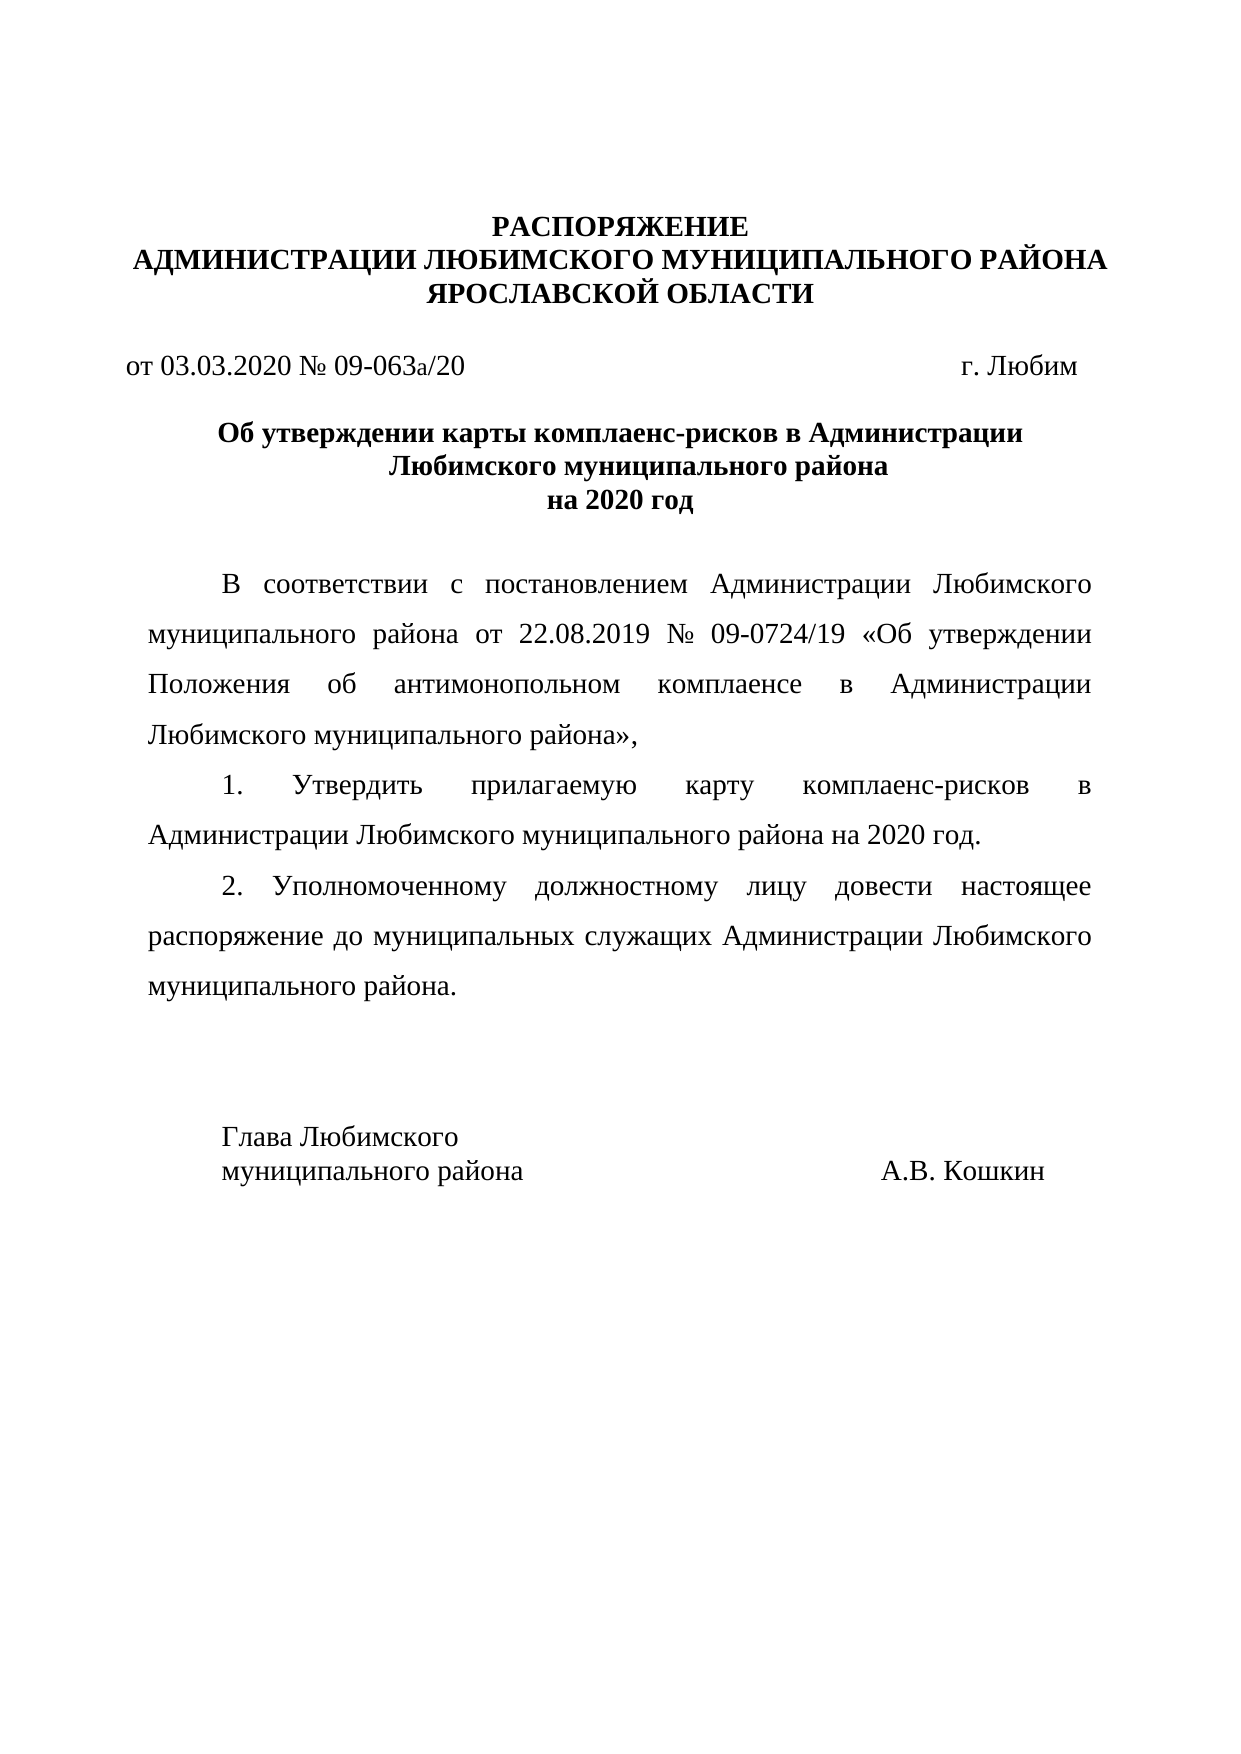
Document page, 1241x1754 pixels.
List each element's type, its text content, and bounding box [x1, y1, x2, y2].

text 1. Утвердить прилагаемую карту комплаенс-рисков в Администрации Любимского муниципального района на 2020 год. [148, 767, 1092, 851]
text Глава Любимского [148, 1119, 1092, 1153]
text муниципального района А.В. Кошкин [148, 1153, 1092, 1186]
text В соответствии с постановлением Администрации Любимского муниципального района от 22.08.2019 № 09-0724/19 «Об утверждении Положения об антимонопольном комплаенсе в Администрации Любимского муниципального района», [148, 566, 1092, 750]
text Об утверждении карты комплаенс-рисков в Администрации Любимского муниципального района [148, 415, 1092, 482]
text на 2020 год [148, 482, 1092, 516]
table_header РАСПОРЯЖЕНИЕ АДМИНИСТРАЦИИ ЛЮБИМСКОГО МУНИЦИПАЛЬНОГО РАЙОНА ЯРОСЛАВСКОЙ ОБЛАСТИ от 03.03.2020 № 09-063а/20 г. Любим [118, 209, 1122, 415]
text 2. Уполномоченному должностному лицу довести настоящее распоряжение до муниципальных служащих Администрации Любимского муниципального района. [148, 868, 1092, 1002]
